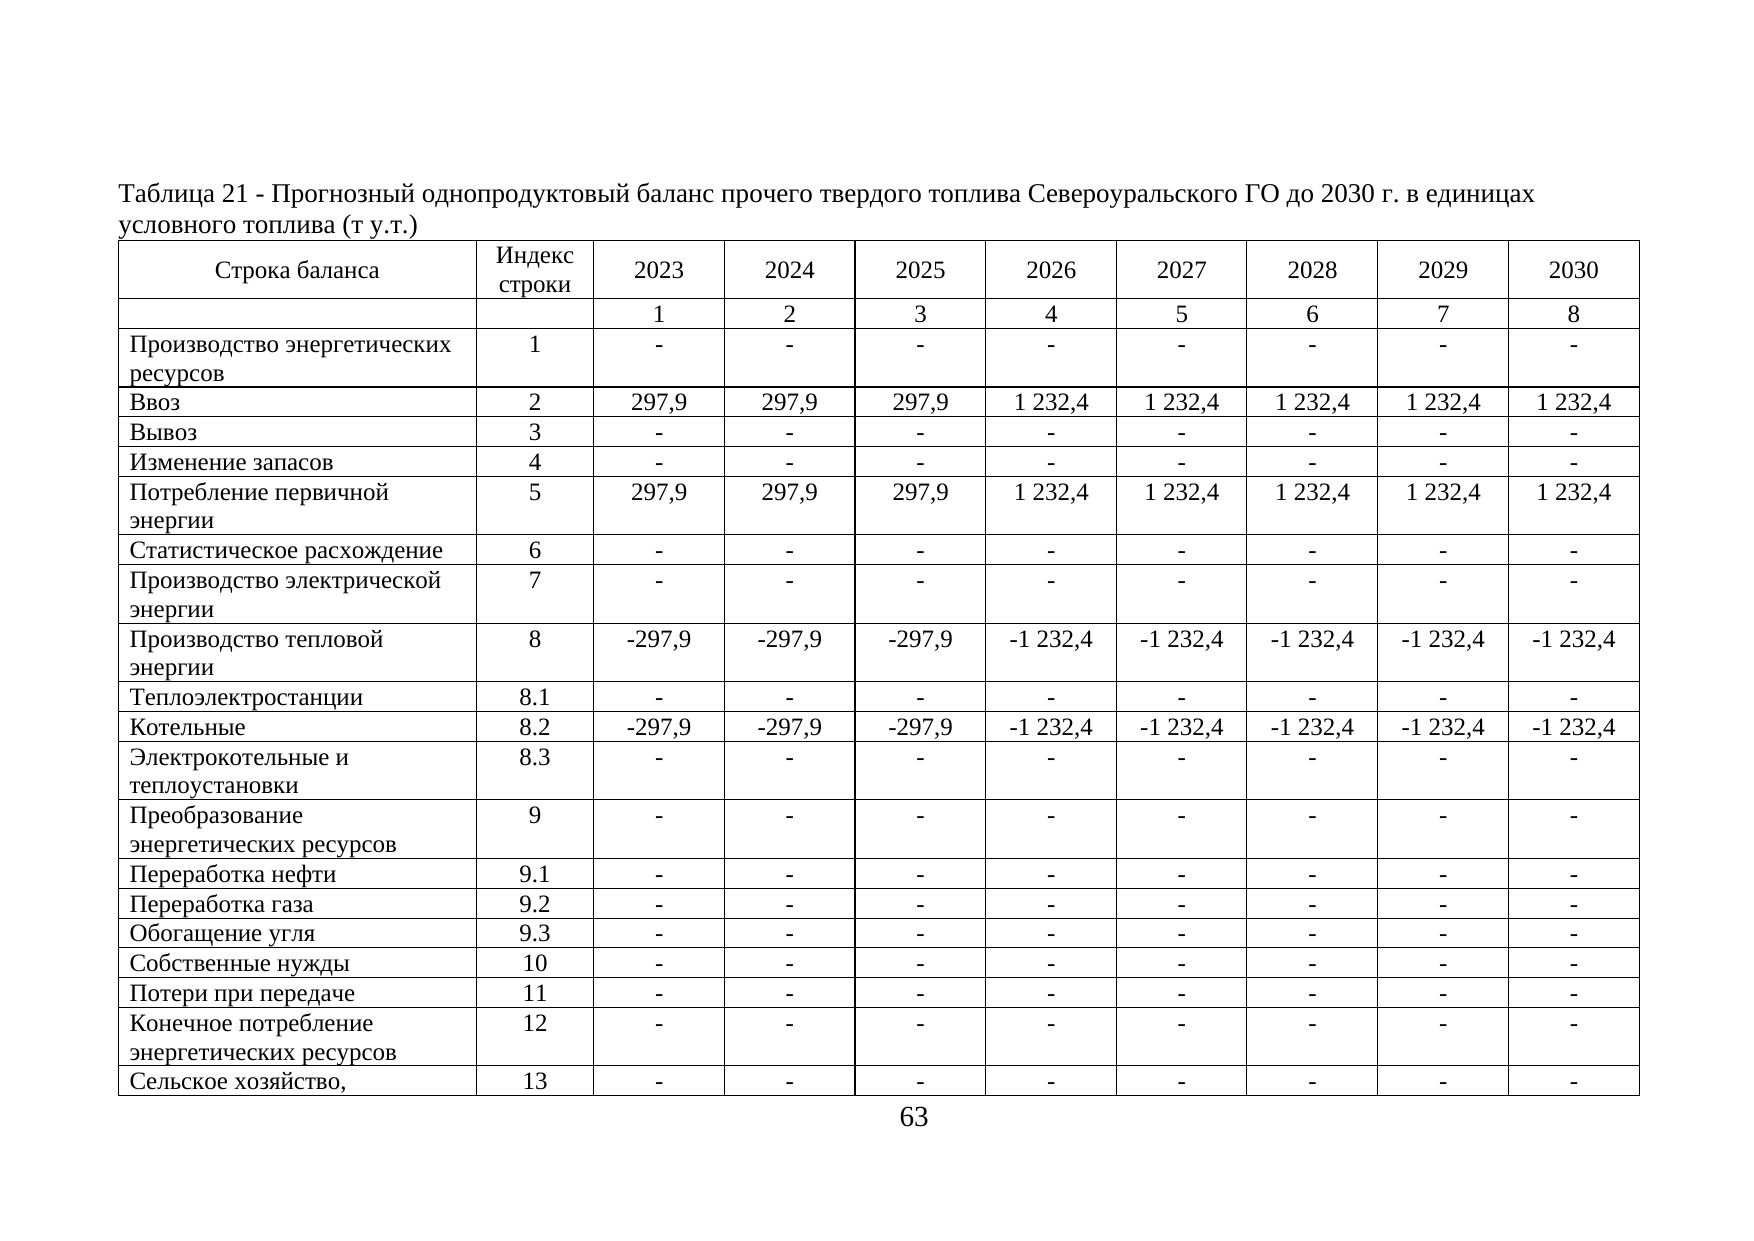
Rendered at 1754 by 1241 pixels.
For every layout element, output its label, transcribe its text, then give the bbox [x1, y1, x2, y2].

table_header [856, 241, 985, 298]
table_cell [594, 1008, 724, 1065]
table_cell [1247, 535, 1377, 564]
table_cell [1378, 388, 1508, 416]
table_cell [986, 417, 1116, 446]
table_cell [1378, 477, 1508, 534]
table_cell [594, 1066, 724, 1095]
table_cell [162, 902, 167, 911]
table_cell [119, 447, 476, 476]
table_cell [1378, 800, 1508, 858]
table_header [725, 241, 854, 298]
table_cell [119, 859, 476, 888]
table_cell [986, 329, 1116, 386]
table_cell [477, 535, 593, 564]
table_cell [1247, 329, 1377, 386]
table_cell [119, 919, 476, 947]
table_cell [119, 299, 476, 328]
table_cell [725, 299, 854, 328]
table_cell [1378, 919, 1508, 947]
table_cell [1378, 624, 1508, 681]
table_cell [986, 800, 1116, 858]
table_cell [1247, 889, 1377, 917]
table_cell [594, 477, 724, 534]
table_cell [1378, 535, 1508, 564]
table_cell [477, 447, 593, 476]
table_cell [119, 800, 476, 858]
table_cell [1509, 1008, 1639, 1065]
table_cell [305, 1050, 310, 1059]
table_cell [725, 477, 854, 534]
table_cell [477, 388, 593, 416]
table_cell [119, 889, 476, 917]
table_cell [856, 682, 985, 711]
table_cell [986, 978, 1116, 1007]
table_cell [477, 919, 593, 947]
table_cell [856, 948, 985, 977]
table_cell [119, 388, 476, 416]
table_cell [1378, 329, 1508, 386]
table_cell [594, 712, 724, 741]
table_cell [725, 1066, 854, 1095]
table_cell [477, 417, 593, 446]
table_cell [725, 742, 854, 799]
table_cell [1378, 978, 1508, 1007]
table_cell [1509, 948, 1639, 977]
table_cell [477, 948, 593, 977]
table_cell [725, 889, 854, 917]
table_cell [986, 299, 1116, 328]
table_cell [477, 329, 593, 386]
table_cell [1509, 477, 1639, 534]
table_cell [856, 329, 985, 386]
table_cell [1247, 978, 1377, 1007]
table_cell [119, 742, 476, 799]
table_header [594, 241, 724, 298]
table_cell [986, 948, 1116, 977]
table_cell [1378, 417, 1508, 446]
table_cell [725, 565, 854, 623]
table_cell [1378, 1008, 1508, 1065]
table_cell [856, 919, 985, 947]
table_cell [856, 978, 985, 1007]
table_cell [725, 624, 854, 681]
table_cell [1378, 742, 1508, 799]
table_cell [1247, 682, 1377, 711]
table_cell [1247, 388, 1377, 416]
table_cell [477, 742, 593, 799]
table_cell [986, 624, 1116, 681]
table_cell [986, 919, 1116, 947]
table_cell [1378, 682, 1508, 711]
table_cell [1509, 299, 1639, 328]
text Таблица 21 - Прогнозный однопродуктовый баланс прочего твердого топлива Североуральского ГО до 2030 г. в единицах условного топлива (т у.т.) [118, 177, 1636, 239]
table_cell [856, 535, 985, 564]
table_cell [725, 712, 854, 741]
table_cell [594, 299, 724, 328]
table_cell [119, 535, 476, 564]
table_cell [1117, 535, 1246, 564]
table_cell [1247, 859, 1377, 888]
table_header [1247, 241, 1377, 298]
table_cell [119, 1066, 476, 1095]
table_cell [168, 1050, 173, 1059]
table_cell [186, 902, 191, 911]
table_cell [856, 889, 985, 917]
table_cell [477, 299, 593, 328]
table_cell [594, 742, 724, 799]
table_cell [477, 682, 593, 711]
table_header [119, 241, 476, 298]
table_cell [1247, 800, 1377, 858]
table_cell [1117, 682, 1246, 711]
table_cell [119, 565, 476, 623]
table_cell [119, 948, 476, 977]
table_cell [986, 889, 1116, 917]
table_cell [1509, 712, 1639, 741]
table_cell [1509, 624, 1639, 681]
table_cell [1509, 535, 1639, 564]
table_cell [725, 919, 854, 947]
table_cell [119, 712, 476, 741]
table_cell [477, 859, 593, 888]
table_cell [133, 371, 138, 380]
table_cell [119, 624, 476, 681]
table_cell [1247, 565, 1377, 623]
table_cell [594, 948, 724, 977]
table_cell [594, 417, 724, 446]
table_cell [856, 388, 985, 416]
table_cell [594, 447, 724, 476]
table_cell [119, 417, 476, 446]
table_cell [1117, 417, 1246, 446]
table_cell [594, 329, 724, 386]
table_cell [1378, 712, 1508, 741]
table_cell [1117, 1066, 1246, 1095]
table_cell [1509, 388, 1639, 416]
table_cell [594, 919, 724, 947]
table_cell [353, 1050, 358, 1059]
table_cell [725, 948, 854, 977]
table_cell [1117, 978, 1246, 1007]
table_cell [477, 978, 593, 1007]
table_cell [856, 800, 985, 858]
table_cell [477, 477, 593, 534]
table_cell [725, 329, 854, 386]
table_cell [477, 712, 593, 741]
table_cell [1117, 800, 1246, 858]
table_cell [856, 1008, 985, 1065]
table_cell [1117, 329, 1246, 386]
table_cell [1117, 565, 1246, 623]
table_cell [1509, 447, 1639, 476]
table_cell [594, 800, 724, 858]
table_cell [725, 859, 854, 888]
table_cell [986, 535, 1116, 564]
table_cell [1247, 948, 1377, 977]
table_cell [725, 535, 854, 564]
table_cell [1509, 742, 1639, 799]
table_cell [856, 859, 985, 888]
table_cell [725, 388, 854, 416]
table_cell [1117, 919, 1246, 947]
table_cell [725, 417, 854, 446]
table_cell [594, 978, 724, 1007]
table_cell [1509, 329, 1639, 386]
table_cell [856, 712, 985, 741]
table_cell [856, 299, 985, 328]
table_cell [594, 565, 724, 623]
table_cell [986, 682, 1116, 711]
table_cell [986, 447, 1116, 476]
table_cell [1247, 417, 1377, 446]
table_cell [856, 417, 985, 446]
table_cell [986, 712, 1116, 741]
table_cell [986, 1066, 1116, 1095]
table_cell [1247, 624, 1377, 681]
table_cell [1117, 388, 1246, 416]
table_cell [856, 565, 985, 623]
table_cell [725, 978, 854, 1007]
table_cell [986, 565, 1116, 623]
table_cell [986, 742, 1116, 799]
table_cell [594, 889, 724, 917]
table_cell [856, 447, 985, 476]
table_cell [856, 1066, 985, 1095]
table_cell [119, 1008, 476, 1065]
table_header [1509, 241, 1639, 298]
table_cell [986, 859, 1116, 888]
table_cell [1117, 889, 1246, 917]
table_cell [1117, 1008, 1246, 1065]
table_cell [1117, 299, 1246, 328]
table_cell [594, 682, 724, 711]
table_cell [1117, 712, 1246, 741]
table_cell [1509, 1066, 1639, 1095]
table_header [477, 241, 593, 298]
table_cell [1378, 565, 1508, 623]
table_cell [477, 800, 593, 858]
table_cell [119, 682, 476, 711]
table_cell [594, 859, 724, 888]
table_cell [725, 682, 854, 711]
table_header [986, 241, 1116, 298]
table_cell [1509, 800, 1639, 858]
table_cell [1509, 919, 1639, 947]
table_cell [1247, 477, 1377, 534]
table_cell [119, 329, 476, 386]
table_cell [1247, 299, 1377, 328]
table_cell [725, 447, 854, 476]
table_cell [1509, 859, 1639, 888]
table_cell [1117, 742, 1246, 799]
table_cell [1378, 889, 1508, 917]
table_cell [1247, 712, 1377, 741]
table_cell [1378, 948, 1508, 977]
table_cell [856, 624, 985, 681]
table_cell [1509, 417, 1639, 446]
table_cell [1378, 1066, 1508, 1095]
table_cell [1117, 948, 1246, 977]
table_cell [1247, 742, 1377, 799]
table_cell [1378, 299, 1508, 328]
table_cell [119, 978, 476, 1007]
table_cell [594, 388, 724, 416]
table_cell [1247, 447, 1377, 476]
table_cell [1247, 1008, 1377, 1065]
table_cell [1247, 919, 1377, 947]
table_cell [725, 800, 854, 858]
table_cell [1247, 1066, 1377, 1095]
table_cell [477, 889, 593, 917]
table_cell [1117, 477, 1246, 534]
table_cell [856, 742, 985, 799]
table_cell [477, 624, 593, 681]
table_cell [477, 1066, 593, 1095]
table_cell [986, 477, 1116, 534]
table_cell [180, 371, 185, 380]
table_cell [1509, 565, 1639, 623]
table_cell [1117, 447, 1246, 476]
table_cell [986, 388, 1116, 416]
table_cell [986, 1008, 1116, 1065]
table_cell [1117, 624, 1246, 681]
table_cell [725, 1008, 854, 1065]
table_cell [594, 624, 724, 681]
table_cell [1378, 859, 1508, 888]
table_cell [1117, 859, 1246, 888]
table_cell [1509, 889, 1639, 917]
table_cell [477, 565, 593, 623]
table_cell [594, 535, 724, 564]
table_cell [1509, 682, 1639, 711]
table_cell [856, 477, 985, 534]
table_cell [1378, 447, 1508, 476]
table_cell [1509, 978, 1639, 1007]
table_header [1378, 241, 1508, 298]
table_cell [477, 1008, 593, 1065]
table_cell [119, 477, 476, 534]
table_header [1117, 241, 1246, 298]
